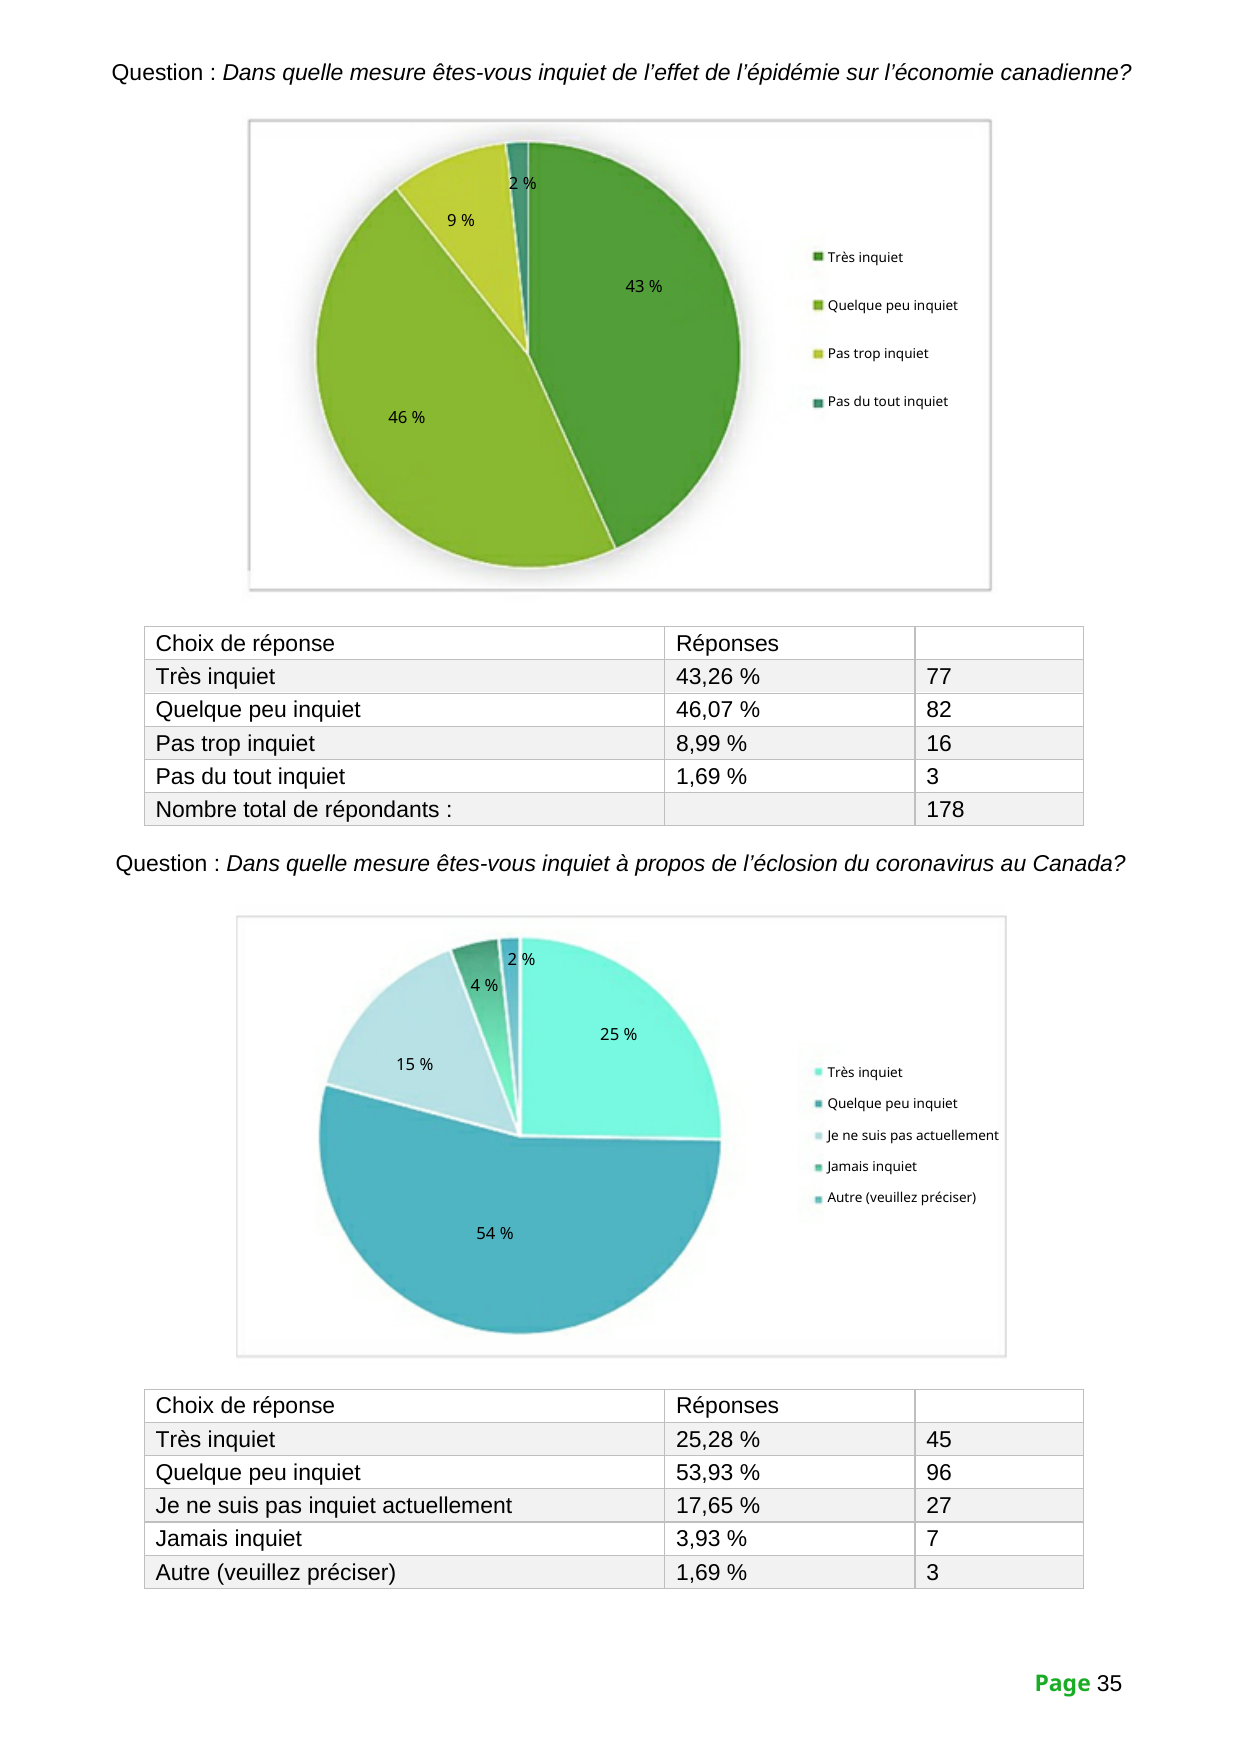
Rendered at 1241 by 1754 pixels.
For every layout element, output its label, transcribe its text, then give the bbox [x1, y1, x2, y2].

table_header Choix de réponse [145, 627, 664, 659]
table_cell 3,93 % [665, 1523, 914, 1555]
table_cell 7 [916, 1523, 1083, 1555]
text Question : Dans quelle mesure êtes-vous inquiet de l’effet de l’épidémie sur l’économie canadienne? [59, 59, 1184, 85]
table_cell Nombre total de répondants : [145, 793, 664, 825]
table_cell Pas du tout inquiet [145, 760, 664, 792]
table_cell 25,28 % [665, 1423, 914, 1455]
table_header Choix de réponse [145, 1390, 664, 1422]
table_cell Quelque peu inquiet [145, 694, 664, 726]
picture [241, 111, 1002, 602]
table_cell 3 [916, 760, 1083, 792]
table_cell Très inquiet [145, 1423, 664, 1455]
table_cell Jamais inquiet [145, 1523, 664, 1555]
table_header [916, 1390, 1083, 1422]
table_cell 17,65 % [665, 1489, 914, 1521]
table_cell [665, 793, 914, 825]
picture [236, 903, 1007, 1365]
table_cell 82 [916, 694, 1083, 726]
table_cell 96 [916, 1456, 1083, 1488]
table_cell Pas trop inquiet [145, 727, 664, 759]
table_header [916, 627, 1083, 659]
table_cell Quelque peu inquiet [145, 1456, 664, 1488]
table_cell 1,69 % [665, 760, 914, 792]
table_cell 43,26 % [665, 660, 914, 692]
table_cell 3 [916, 1556, 1083, 1588]
table_cell 53,93 % [665, 1456, 914, 1488]
text Question : Dans quelle mesure êtes-vous inquiet à propos de l’éclosion du coronavirus au Canada? [59, 850, 1184, 877]
table_cell 45 [916, 1423, 1083, 1455]
table_cell 16 [916, 727, 1083, 759]
table_cell 1,69 % [665, 1556, 914, 1588]
table_cell Très inquiet [145, 660, 664, 692]
table_cell 8,99 % [665, 727, 914, 759]
table_cell 178 [916, 793, 1083, 825]
table_cell Autre (veuillez préciser) [145, 1556, 664, 1588]
table_cell 46,07 % [665, 694, 914, 726]
table_cell Je ne suis pas inquiet actuellement [145, 1489, 664, 1521]
table_header Réponses [665, 627, 914, 659]
table_cell 77 [916, 660, 1083, 692]
table_header Réponses [665, 1390, 914, 1422]
table_cell 27 [916, 1489, 1083, 1521]
